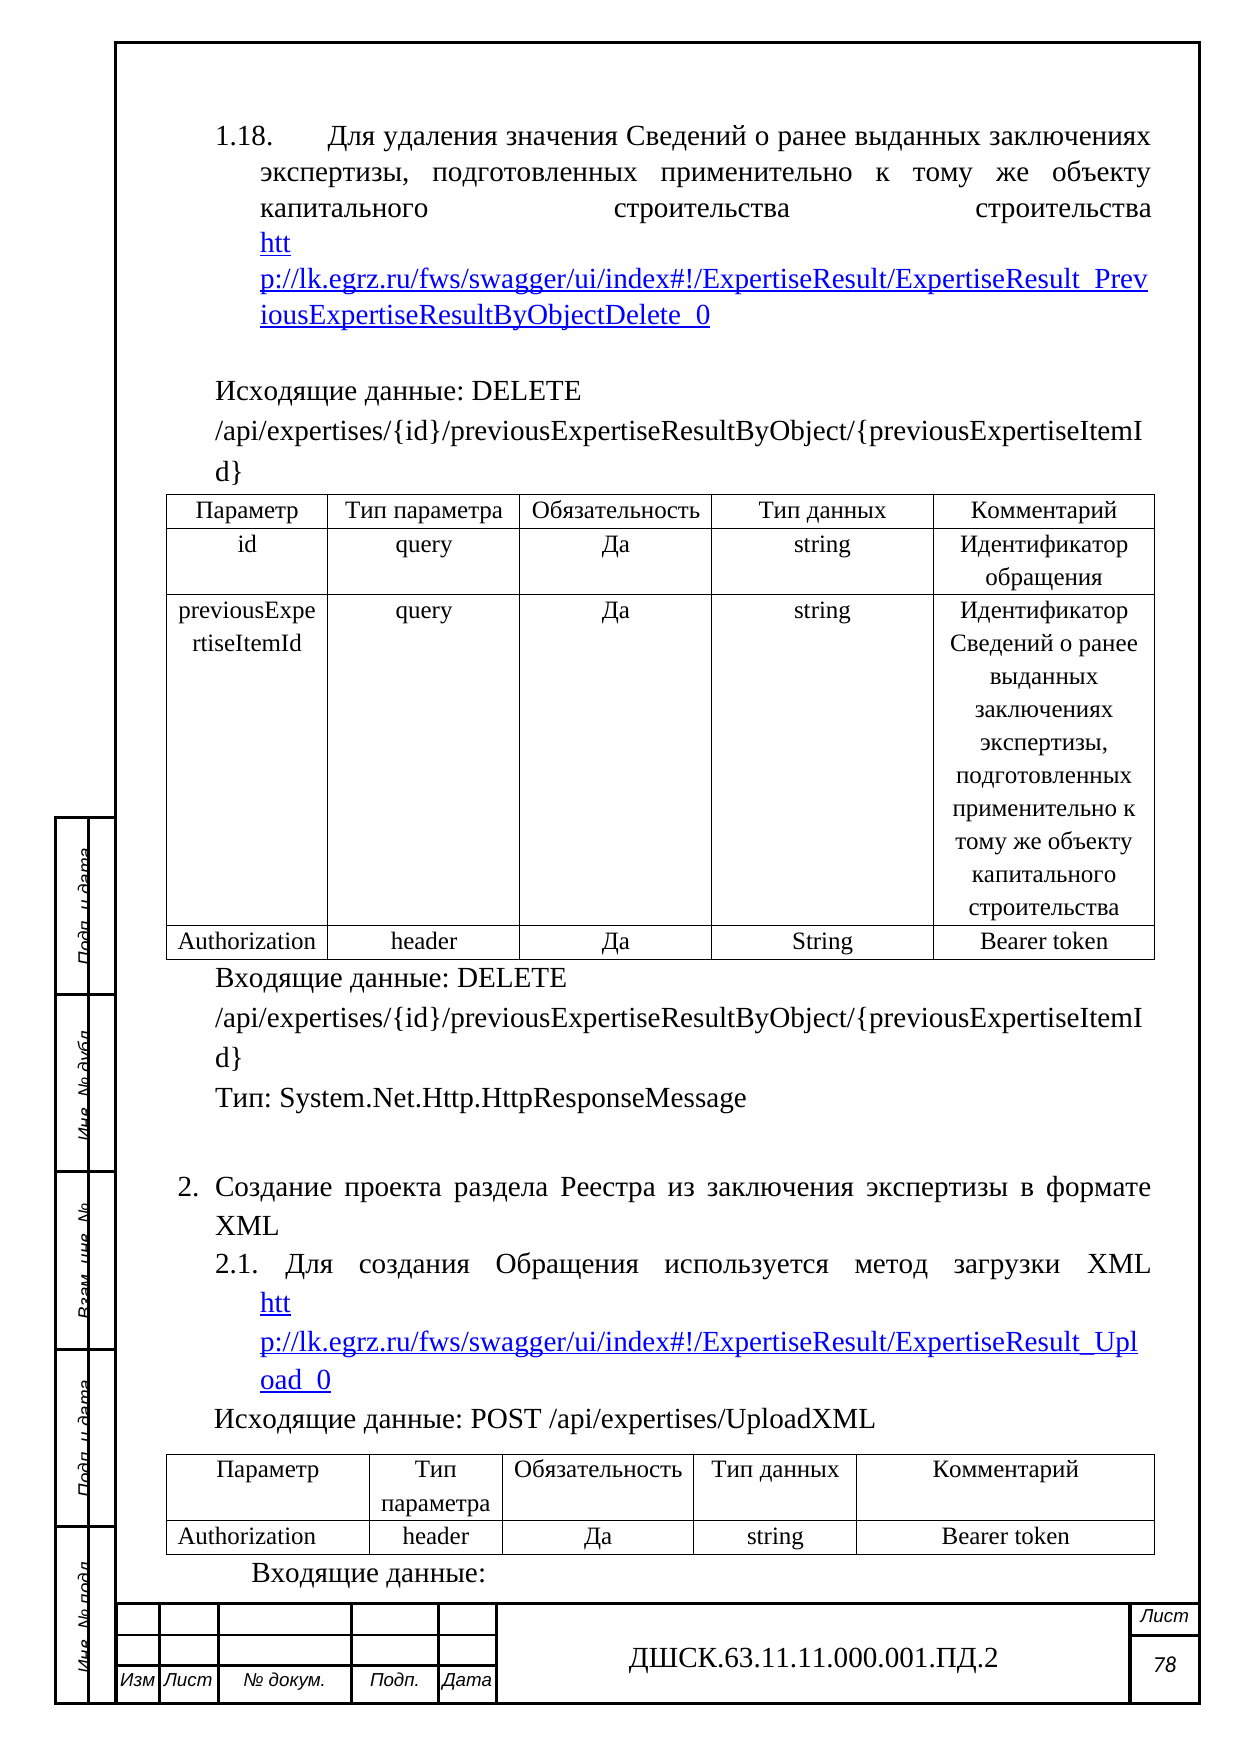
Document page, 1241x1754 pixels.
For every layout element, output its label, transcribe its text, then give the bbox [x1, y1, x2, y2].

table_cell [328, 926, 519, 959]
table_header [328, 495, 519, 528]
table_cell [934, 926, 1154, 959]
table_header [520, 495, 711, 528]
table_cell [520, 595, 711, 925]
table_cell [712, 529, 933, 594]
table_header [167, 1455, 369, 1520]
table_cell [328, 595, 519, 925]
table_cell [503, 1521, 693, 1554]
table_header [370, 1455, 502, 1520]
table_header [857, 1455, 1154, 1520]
text Входящие данные: DELETE /api/expertises/{id}/previousExpertiseResultByObject/{previousExpertiseItemId} [215, 960, 1152, 1074]
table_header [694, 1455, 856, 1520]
list Создание проекта раздела Реестра из заключения экспертизы в формате XML [177, 1169, 1152, 1242]
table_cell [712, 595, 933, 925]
text Исходящие данные: DELETE /api/expertises/{id}/previousExpertiseResultByObject/{previousExpertiseItemId} [215, 373, 1152, 487]
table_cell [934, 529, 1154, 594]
text Входящие данные: [177, 1555, 1152, 1588]
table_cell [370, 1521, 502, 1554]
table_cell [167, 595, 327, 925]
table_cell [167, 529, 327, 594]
text Тип: System.Net.Http.HttpResponseMessage [215, 1080, 1152, 1114]
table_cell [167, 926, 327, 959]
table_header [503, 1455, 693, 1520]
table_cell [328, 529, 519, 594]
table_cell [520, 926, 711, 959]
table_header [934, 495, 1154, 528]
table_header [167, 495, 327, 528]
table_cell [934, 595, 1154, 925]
text Исходящие данные: POST /api/expertises/UploadXML [214, 1401, 1152, 1434]
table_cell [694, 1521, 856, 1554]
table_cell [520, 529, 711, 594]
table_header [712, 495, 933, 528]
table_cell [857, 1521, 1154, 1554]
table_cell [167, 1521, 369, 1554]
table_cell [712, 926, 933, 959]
list Для создания Обращения используется метод загрузки XML http://lk.egrz.ru/fws/swagger/ui/index#!/ExpertiseResult/ExpertiseResult_Upload_0 [215, 1247, 1152, 1396]
list Для удаления значения Сведений о ранее выданных заключениях экспертизы, подготовленных применительно к тому же объекту капитального строительства строительства http://lk.egrz.ru/fws/swagger/ui/index#!/ExpertiseResult/ExpertiseResult_PreviousExpertiseResultByObjectDelete_0 [215, 118, 1152, 331]
